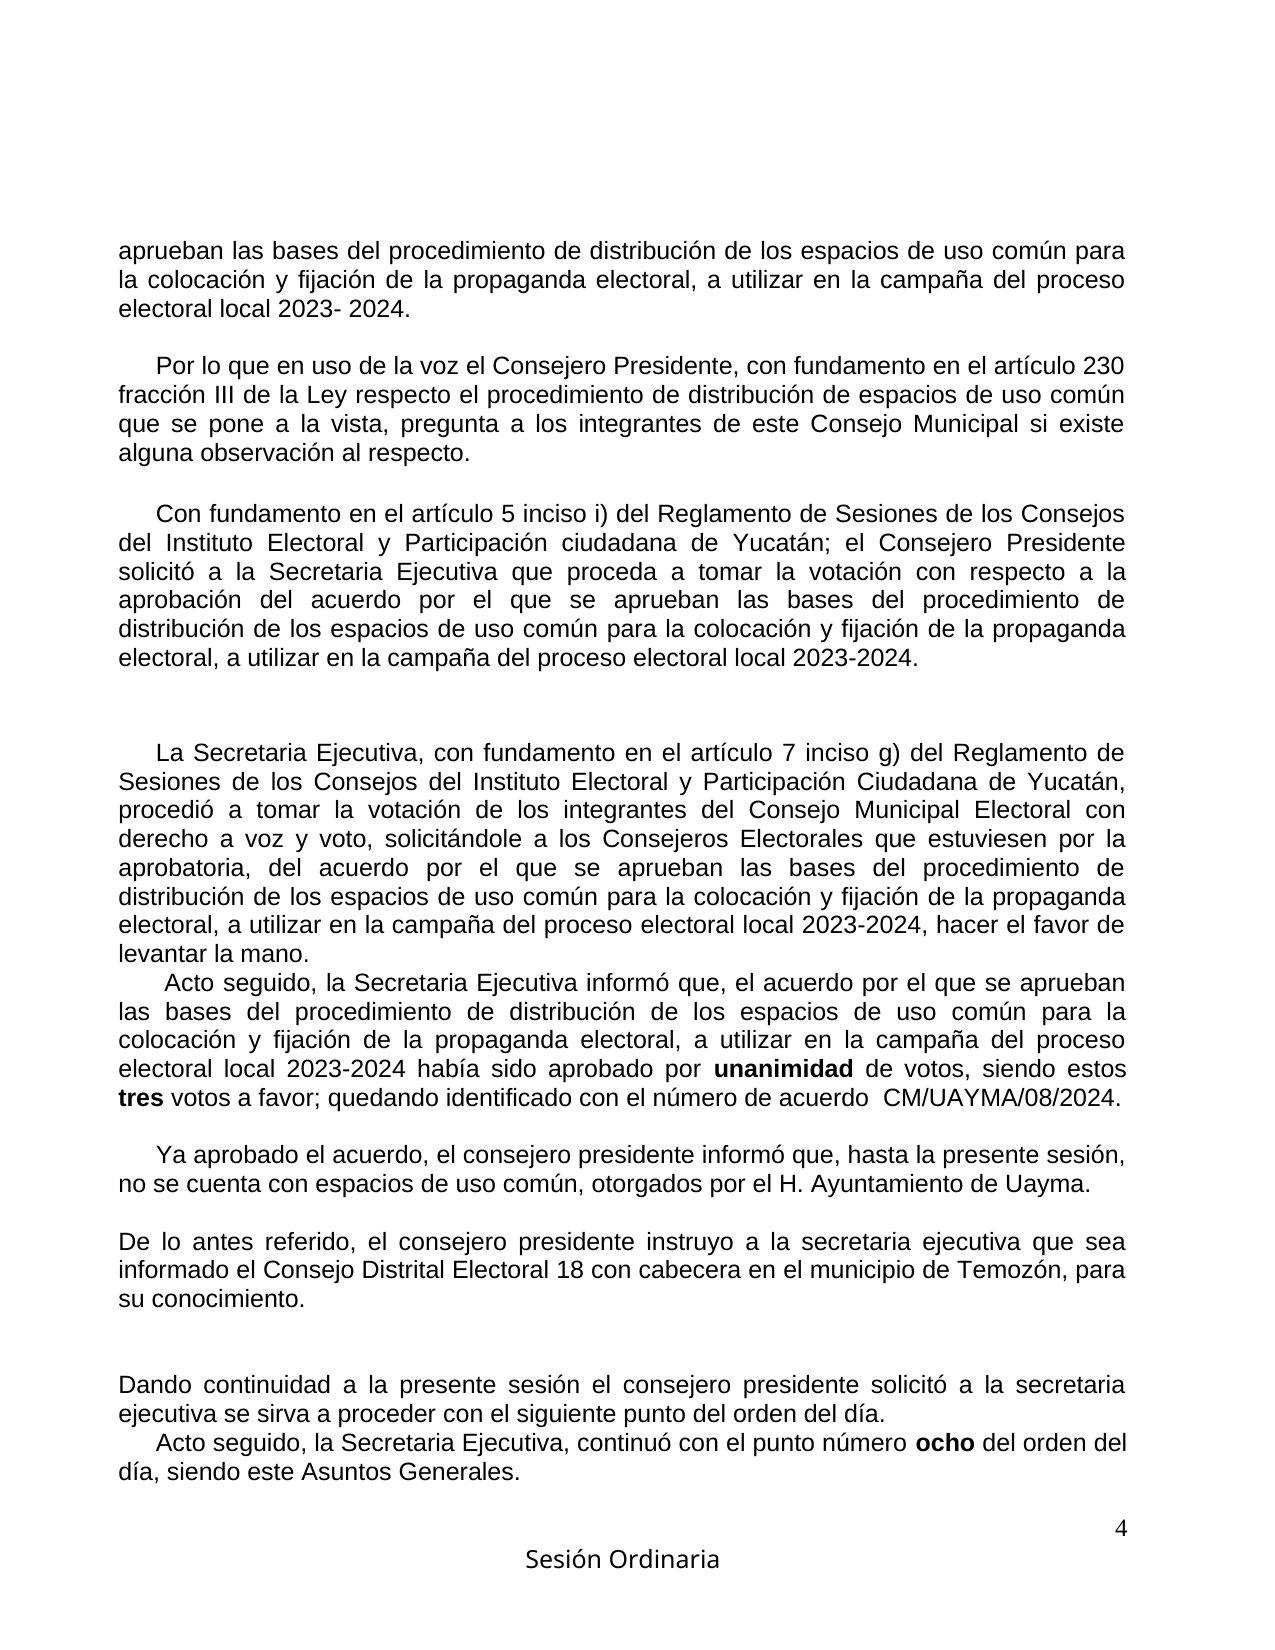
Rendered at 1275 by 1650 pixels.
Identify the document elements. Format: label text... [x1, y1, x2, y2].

text Acto seguido, la Secretaria Ejecutiva informó que, el acuerdo por el que se aprueban las bases del procedimiento de distribución de los espacios de uso común para la colocación y fijación de la propaganda electoral, a utilizar en la campaña del proceso electoral local 2023-2024 había sido aprobado por unanimidad de votos, siendo estos tres votos a favor; quedando identificado con el número de acuerdo CM/UAYMA/08/2024. [118, 968, 1127, 1112]
text Ya aprobado el acuerdo, el consejero presidente informó que, hasta la presente sesión, no se cuenta con espacios de uso común, otorgados por el H. Ayuntamiento de Uayma. [118, 1140, 1127, 1198]
text La Secretaria Ejecutiva, con fundamento en el artículo 7 inciso g) del Reglamento de Sesiones de los Consejos del Instituto Electoral y Participación Ciudadana de Yucatán, procedió a tomar la votación de los integrantes del Consejo Municipal Electoral con derecho a voz y voto, solicitándole a los Consejeros Electorales que estuviesen por la aprobatoria, del acuerdo por el que se aprueban las bases del procedimiento de distribución de los espacios de uso común para la colocación y fijación de la propaganda electoral, a utilizar en la campaña del proceso electoral local 2023-2024, hacer el favor de levantar la mano. [118, 738, 1127, 968]
text Acto seguido, la Secretaria Ejecutiva, continuó con el punto número ocho del orden del día, siendo este Asuntos Generales. [118, 1428, 1127, 1485]
text Con fundamento en el artículo 5 inciso i) del Reglamento de Sesiones de los Consejos del Instituto Electoral y Participación ciudadana de Yucatán; el Consejero Presidente solicitó a la Secretaria Ejecutiva que proceda a tomar la votación con respecto a la aprobación del acuerdo por el que se aprueban las bases del procedimiento de distribución de los espacios de uso común para la colocación y fijación de la propaganda electoral, a utilizar en la campaña del proceso electoral local 2023-2024. [118, 499, 1127, 672]
text Dando continuidad a la presente sesión el consejero presidente solicitó a la secretaria ejecutiva se sirva a proceder con el siguiente punto del orden del día. [118, 1370, 1127, 1428]
text De lo antes referido, el consejero presidente instruyo a la secretaria ejecutiva que sea informado el Consejo Distrital Electoral 18 con cabecera en el municipio de Temozón, para su conocimiento. [118, 1227, 1127, 1313]
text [118, 236, 1127, 322]
text Por lo que en uso de la voz el Consejero Presidente, con fundamento en el artículo 230 fracción III de la Ley respecto el procedimiento de distribución de espacios de uso común que se pone a la vista, pregunta a los integrantes de este Consejo Municipal si existe alguna observación al respecto. [118, 351, 1127, 466]
